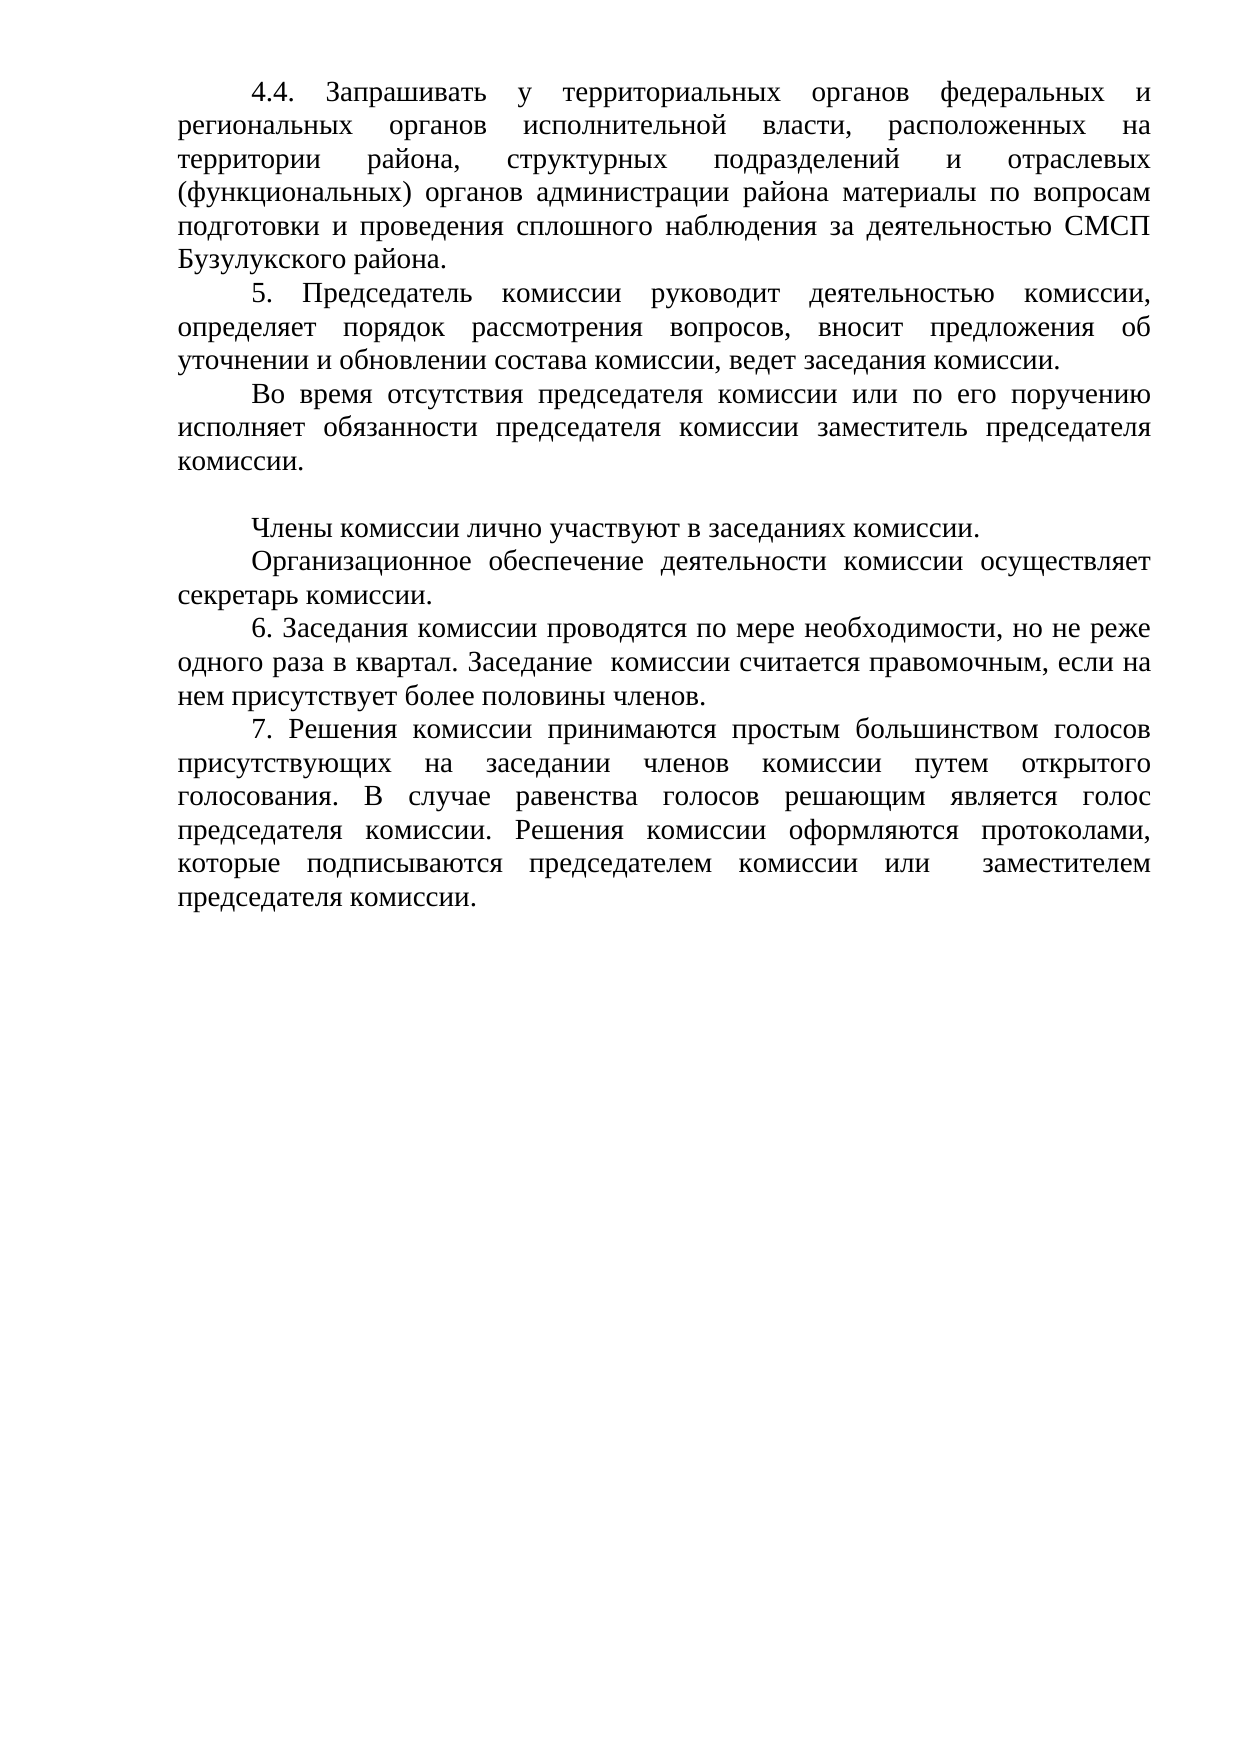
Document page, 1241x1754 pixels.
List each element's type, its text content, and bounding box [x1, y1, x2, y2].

text 7. Решения комиссии принимаются простым большинством голосов присутствующих на заседании членов комиссии путем открытого голосования. В случае равенства голосов решающим является голос председателя комиссии. Решения комиссии оформляются протоколами, которые подписываются председателем комиссии или заместителем председателя комиссии. [177, 711, 1152, 912]
text 4.4. Запрашивать у территориальных органов федеральных и региональных органов исполнительной власти, расположенных на территории района, структурных подразделений и отраслевых (функциональных) органов администрации района материалы по вопросам подготовки и проведения сплошного наблюдения за деятельностью СМСП Бузулукского района. [177, 74, 1152, 275]
text Организационное обеспечение деятельности комиссии осуществляет секретарь комиссии. [177, 543, 1152, 611]
text Во время отсутствия председателя комиссии или по его поручению исполняет обязанности председателя комиссии заместитель председателя комиссии. [177, 376, 1152, 476]
text 5. Председатель комиссии руководит деятельностью комиссии, определяет порядок рассмотрения вопросов, вносит предложения об уточнении и обновлении состава комиссии, ведет заседания комиссии. [177, 275, 1152, 376]
text Члены комиссии лично участвуют в заседаниях комиссии. [177, 510, 1152, 543]
text 6. Заседания комиссии проводятся по мере необходимости, но не реже одного раза в квартал. Заседание комиссии считается правомочным, если на нем присутствует более половины членов. [177, 611, 1152, 711]
